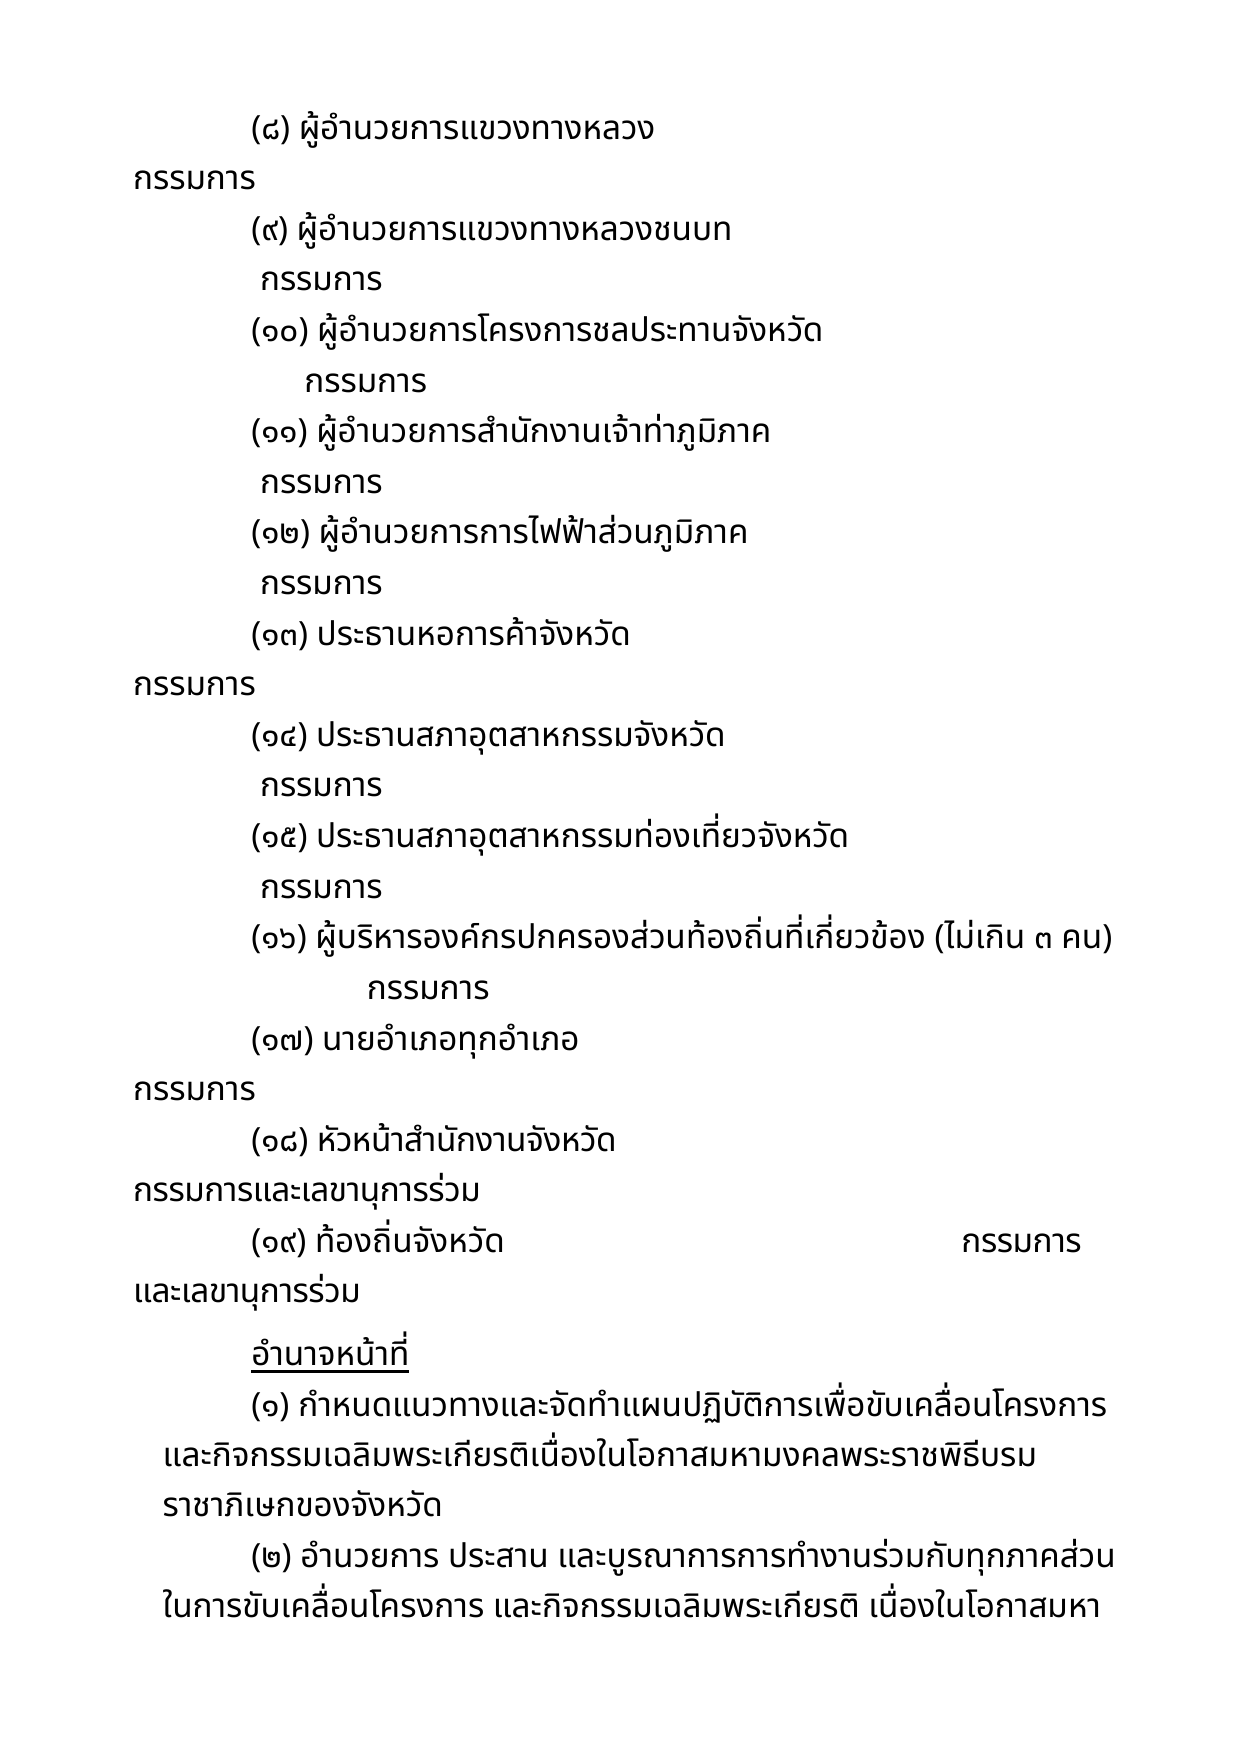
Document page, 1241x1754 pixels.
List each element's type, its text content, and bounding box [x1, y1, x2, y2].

text (๑๕) ประธานสภาอุตสาหกรรมท่องเที่ยวจังหวัด กรรมการ [133, 812, 1122, 913]
text (๑๗) นายอำเภอทุกอำเภอ กรรมการ [133, 1014, 1122, 1115]
text (๑).กำหนดแนวทางและจัดทำแผนปฏิบัติการเพื่อขับเคลื่อนโครงการและกิจกรรมเฉลิมพระเกียรติเนื่องในโอกาสมหามงคลพระราชพิธีบรมราชาภิเษกของจังหวัด [162, 1380, 1122, 1532]
text (๑๖) ผู้บริหารองค์กรปกครองส่วนท้องถิ่นที่เกี่ยวข้อง (ไม่เกิน ๓ คน) กรรมการ [133, 913, 1122, 1014]
text (๑๑) ผู้อำนวยการสำนักงานเจ้าท่าภูมิภาค กรรมการ [133, 407, 1122, 508]
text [162, 1532, 1122, 1633]
text (๑๔) ประธานสภาอุตสาหกรรมจังหวัด กรรมการ [133, 711, 1122, 812]
text (๑๙) ท้องถิ่นจังหวัด กรรมการและเลขานุการร่วม [133, 1216, 1122, 1317]
text (๑๘) หัวหน้าสำนักงานจังหวัด กรรมการและเลขานุการร่วม [133, 1115, 1122, 1216]
text (๑๓) ประธานหอการค้าจังหวัด กรรมการ [133, 609, 1122, 711]
text (๙) ผู้อำนวยการแขวงทางหลวงชนบท กรรมการ [133, 204, 1122, 306]
text (๑๒) ผู้อำนวยการการไฟฟ้าส่วนภูมิภาค กรรมการ [133, 508, 1122, 609]
text อำนาจหน้าที่ [133, 1330, 1122, 1380]
text (๑๐) ผู้อำนวยการโครงการชลประทานจังหวัด กรรมการ [133, 306, 1122, 407]
text (๘) ผู้อำนวยการแขวงทางหลวง กรรมการ [133, 103, 1122, 204]
